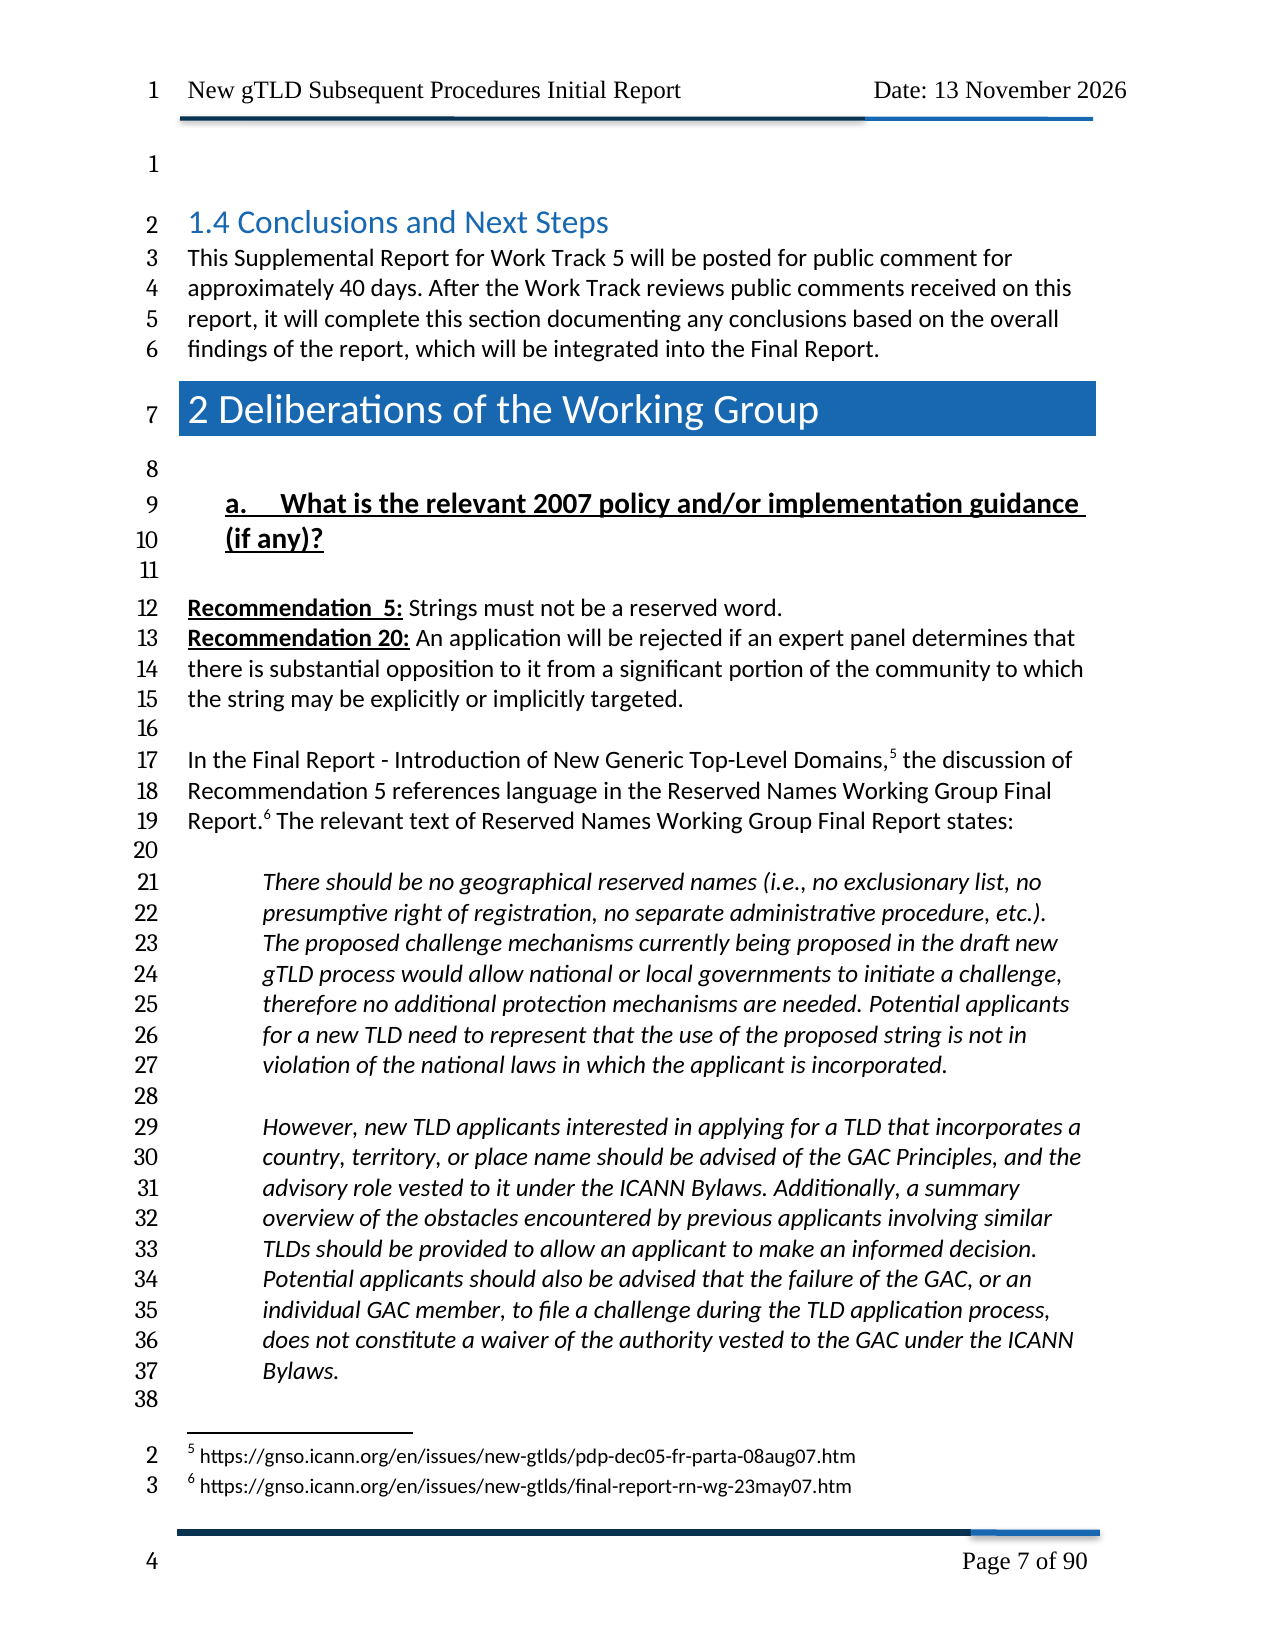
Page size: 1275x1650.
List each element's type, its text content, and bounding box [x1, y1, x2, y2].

text In the Final Report - Introduction of New Generic Top-Level Domains, the discussion of Recommendation 5 references language in the Reserved Names Working Group Final Report. The relevant text of Reserved Names Working Group Final Report states: [187, 744, 1087, 836]
subtitle Deliberations of the Working Group [179, 381, 1096, 436]
text a. What is the relevant 2007 policy and/or implementation guidance (if any)? [225, 485, 1087, 556]
text There should be no geographical reserved names (i.e., no exclusionary list, no presumptive right of registration, no separate administrative procedure, etc.). The proposed challenge mechanisms currently being proposed in the draft new gTLD process would allow national or local governments to initiate a challenge, therefore no additional protection mechanisms are needed. Potential applicants for a new TLD need to represent that the use of the proposed string is not in violation of the national laws in which the applicant is incorporated. However, new TLD applicants interested in applying for a TLD that incorporates a country, territory, or place name should be advised of the GAC Principles, and the advisory role vested to it under the ICANN Bylaws. Additionally, a summary overview of the obstacles encountered by previous applicants involving similar TLDs should be provided to allow an applicant to make an informed decision. Potential applicants should also be advised that the failure of the GAC, or an individual GAC member, to file a challenge during the TLD application process, does not constitute a waiver of the authority vested to the GAC under the ICANN Bylaws. [262, 867, 1087, 1385]
text This Supplemental Report for Work Track 5 will be posted for public comment for approximately 40 days. After the Work Track reviews public comments received on this report, it will complete this section documenting any conclusions based on the overall findings of the report, which will be integrated into the Final Report. [187, 242, 1087, 364]
text Recommendation 5: Strings must not be a reserved word. [187, 592, 1087, 622]
subtitle Conclusions and Next Steps [187, 201, 1087, 242]
text Recommendation 20: An application will be rejected if an expert panel determines that there is substantial opposition to it from a significant portion of the community to which the string may be explicitly or implicitly targeted. [187, 622, 1087, 714]
